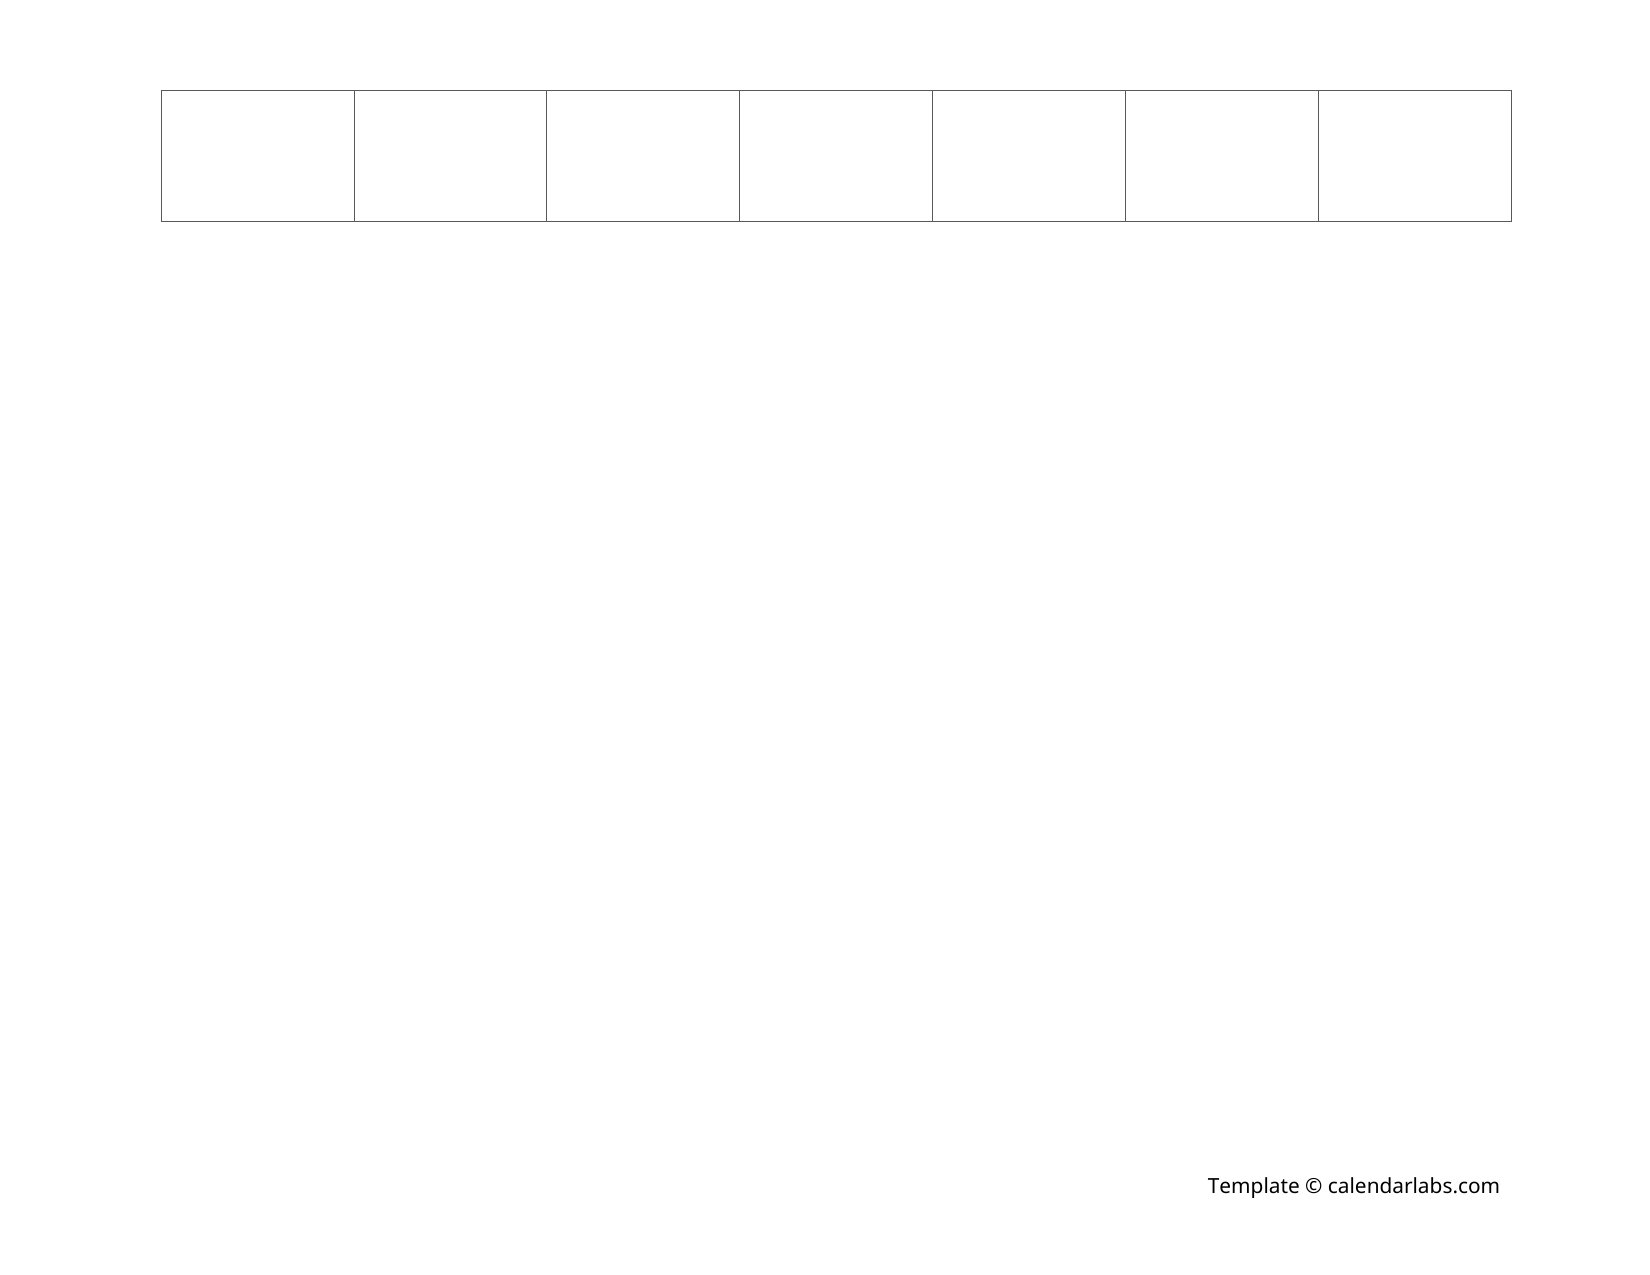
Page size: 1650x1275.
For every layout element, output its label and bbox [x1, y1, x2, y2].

table_cell [1126, 91, 1318, 221]
table_cell [162, 91, 354, 221]
table_cell [740, 91, 932, 221]
table_cell [1319, 91, 1511, 221]
table_cell [355, 91, 546, 221]
table_cell [933, 91, 1125, 221]
table_cell [547, 91, 739, 221]
